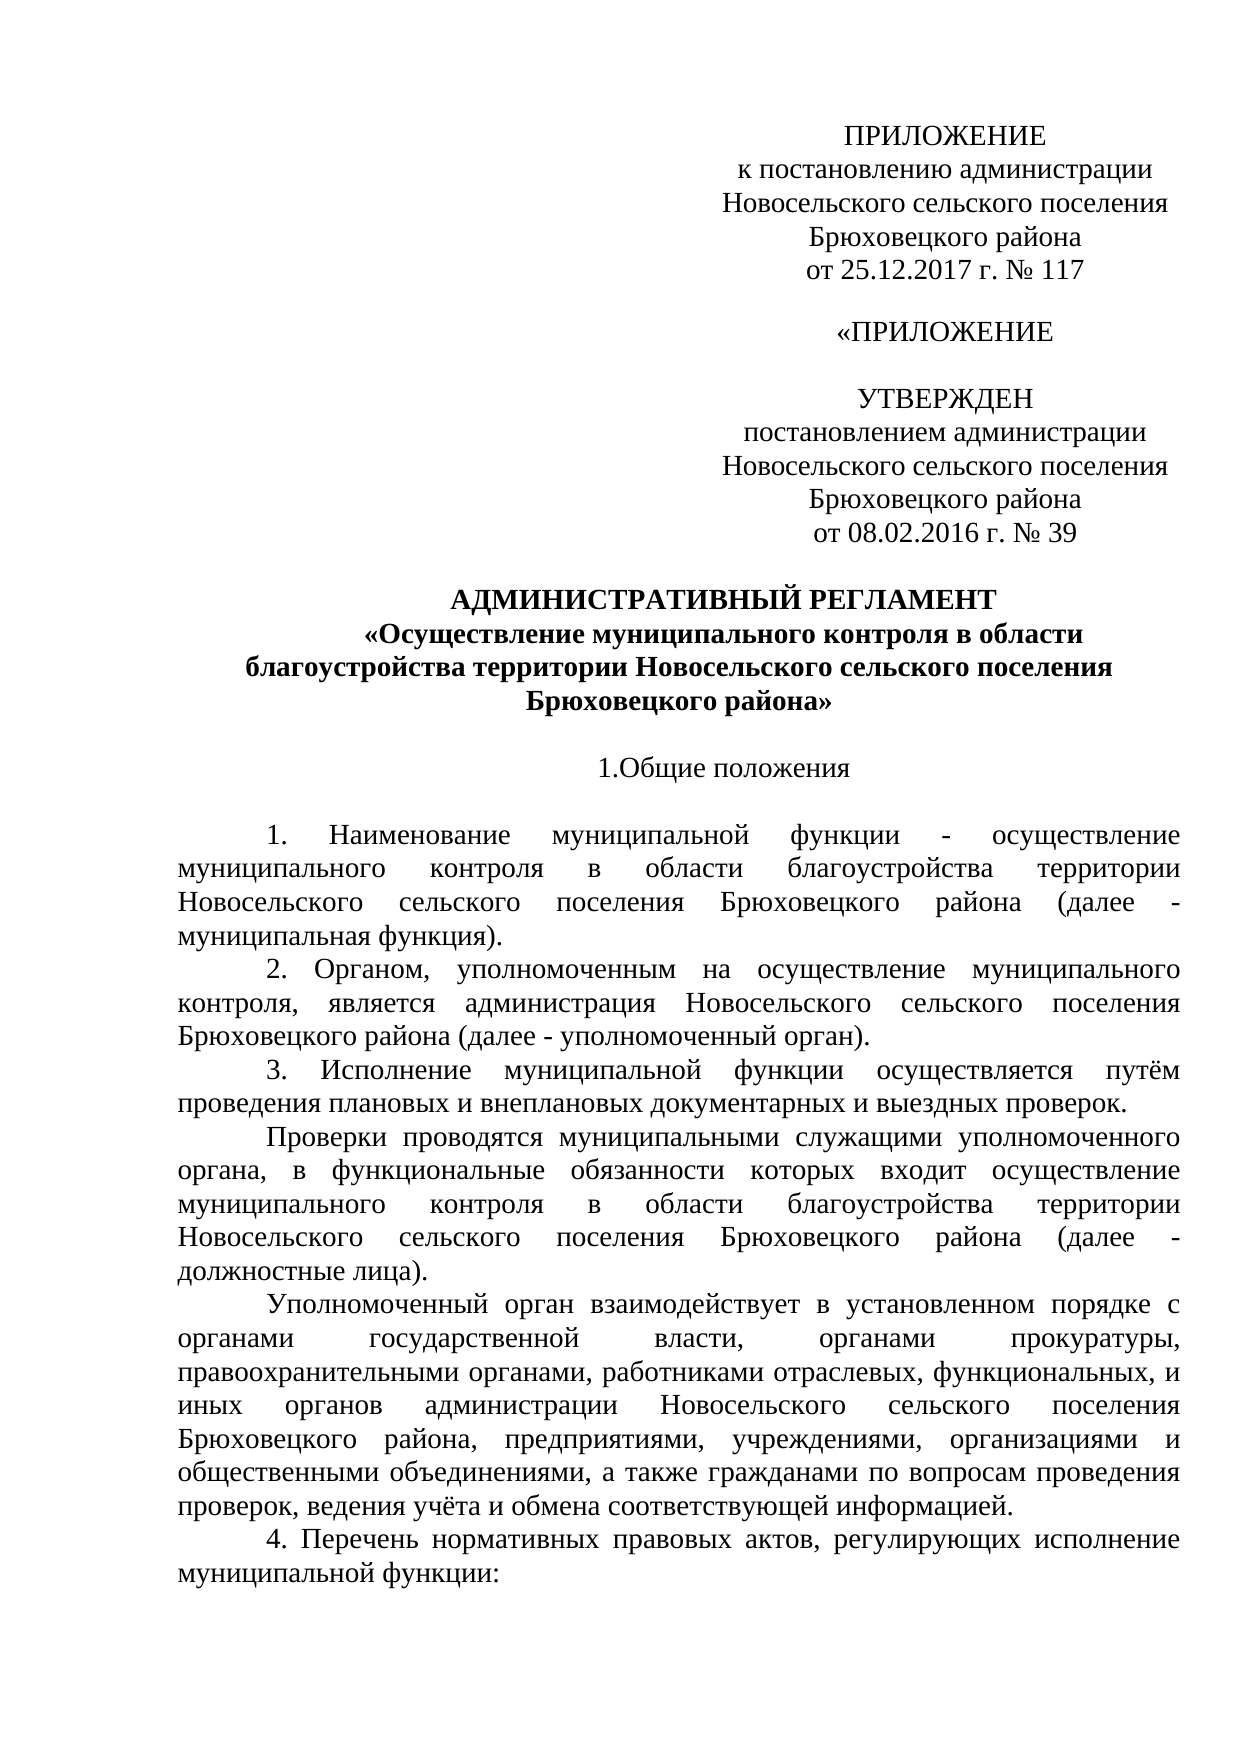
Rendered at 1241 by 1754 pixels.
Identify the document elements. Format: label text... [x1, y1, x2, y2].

text 1.Общие положения [177, 750, 1181, 783]
text УТВЕРЖДЕН [177, 381, 1181, 414]
text Брюховецкого района [177, 482, 1181, 515]
text 1. Наименование муниципальной функции - осуществление муниципального контроля в области благоустройства территории Новосельского сельского поселения Брюховецкого района (далее - муниципальная функция). [177, 817, 1181, 951]
text «ПРИЛОЖЕНИЕ [177, 314, 1181, 347]
text 3. Исполнение муниципальной функции осуществляется путём проведения плановых и внеплановых документарных и выездных проверок. [177, 1052, 1181, 1119]
text от 25.12.2017 г. № 117 [177, 252, 1181, 286]
text Новосельского сельского поселения [177, 448, 1181, 482]
text 2. Органом, уполномоченным на осуществление муниципального контроля, является администрация Новосельского сельского поселения Брюховецкого района (далее - уполномоченный орган). [177, 951, 1181, 1052]
text Брюховецкого района [177, 219, 1181, 252]
text к постановлению администрации [177, 152, 1181, 185]
text постановлением администрации [177, 414, 1181, 448]
text 4. Перечень нормативных правовых актов, регулирующих исполнение муниципальной функции: [177, 1521, 1181, 1588]
text «Осуществление муниципального контроля в области благоустройства территории Новосельского сельского поселения Брюховецкого района» [177, 616, 1181, 716]
text АДМИНИСТРАТИВНЫЙ РЕГЛАМЕНТ [177, 582, 1181, 616]
text от 08.02.2016 г. № 39 [177, 515, 1181, 549]
text Уполномоченный орган взаимодействует в установленном порядке с органами государственной власти, органами прокуратуры, правоохранительными органами, работниками отраслевых, функциональных, и иных органов администрации Новосельского сельского поселения Брюховецкого района, предприятиями, учреждениями, организациями и общественными объединениями, а также гражданами по вопросам проведения проверок, ведения учёта и обмена соответствующей информацией. [177, 1287, 1181, 1521]
text Проверки проводятся муниципальными служащими уполномоченного органа, в функциональные обязанности которых входит осуществление муниципального контроля в области благоустройства территории Новосельского сельского поселения Брюховецкого района (далее - должностные лица). [177, 1119, 1181, 1287]
text Новосельского сельского поселения [177, 185, 1181, 219]
text ПРИЛОЖЕНИЕ [177, 118, 1181, 152]
